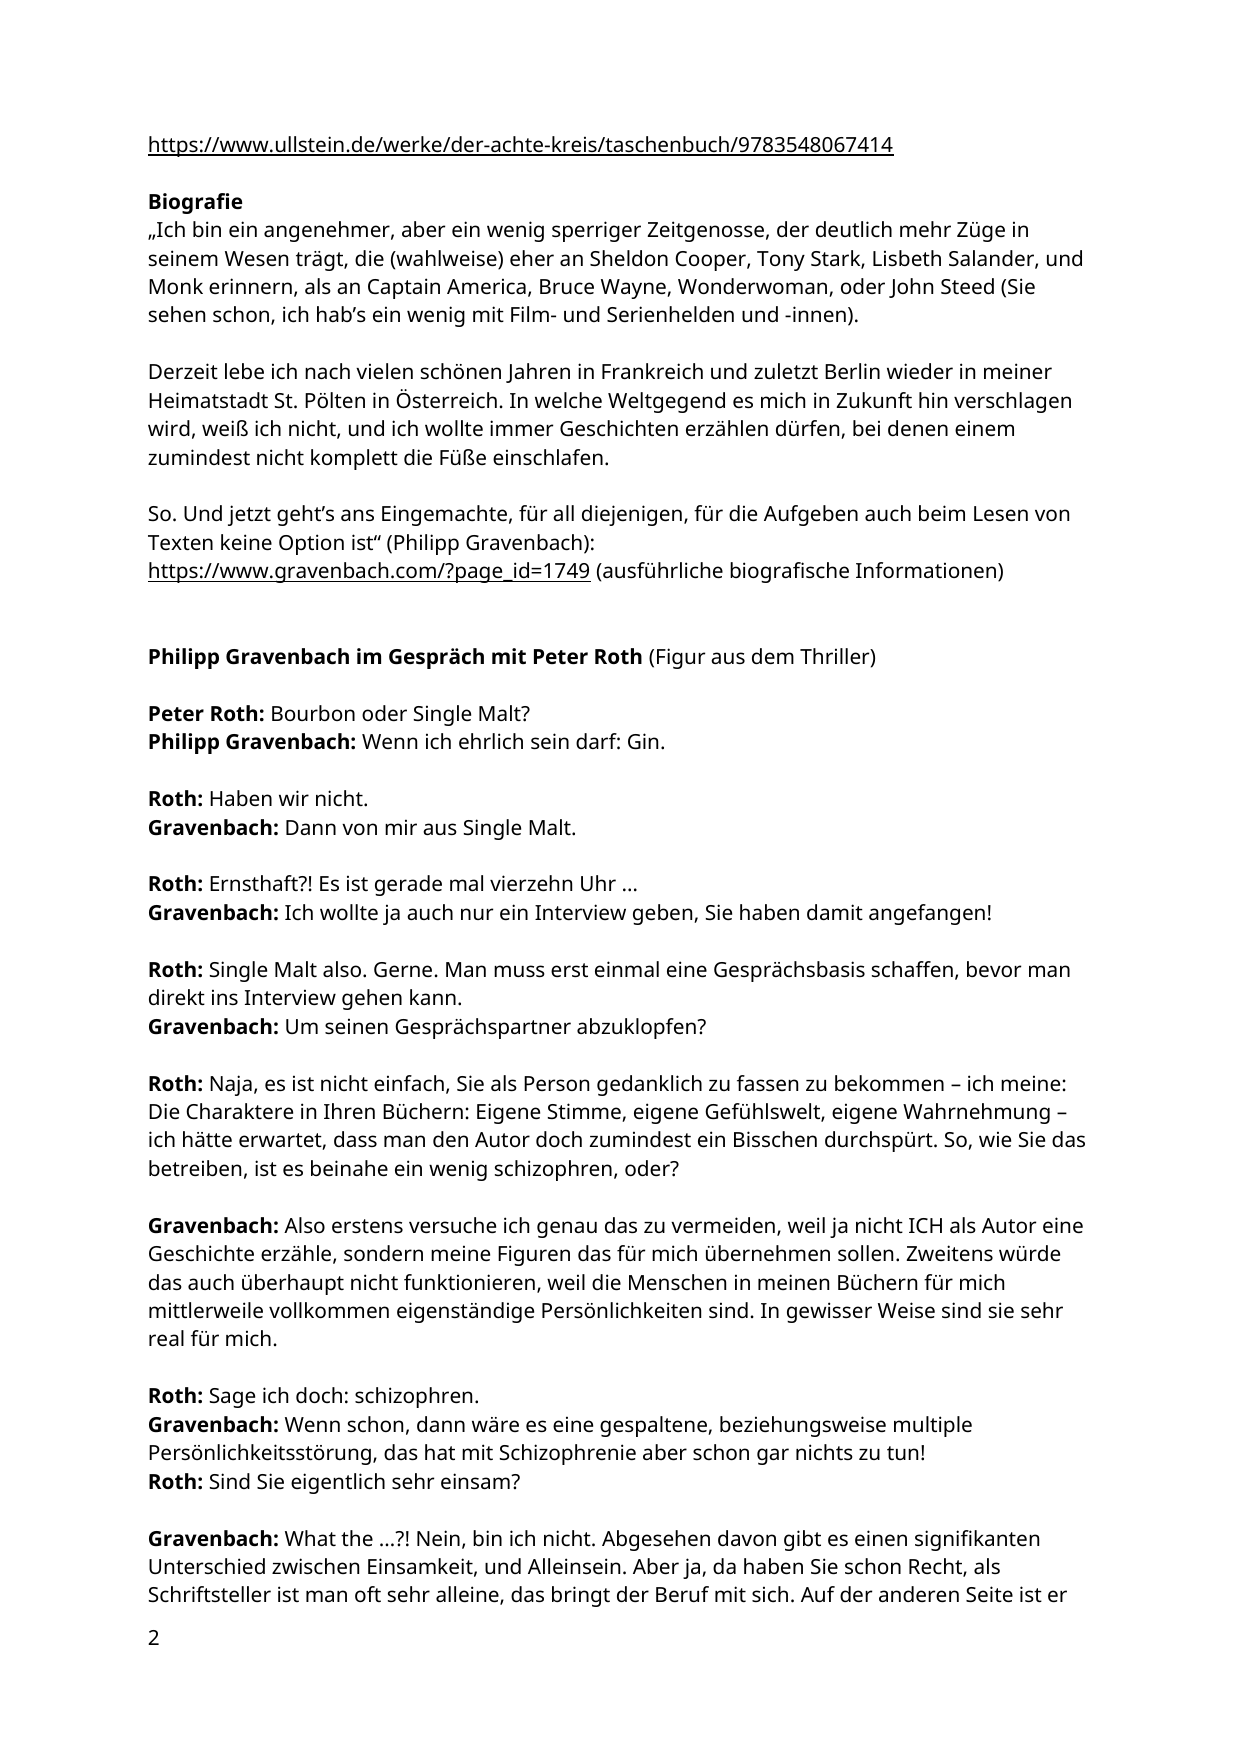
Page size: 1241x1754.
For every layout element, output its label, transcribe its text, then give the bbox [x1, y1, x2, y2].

text „Ich bin ein angenehmer, aber ein wenig sperriger Zeitgenosse, der deutlich mehr Züge in seinem Wesen trägt, die (wahlweise) eher an Sheldon Cooper, Tony Stark, Lisbeth Salander, und Monk erinnern, als an Captain America, Bruce Wayne, Wonderwoman, oder John Steed (Sie sehen schon, ich hab’s ein wenig mit Film- und Serienhelden und -innen). [148, 215, 1092, 329]
text Gravenbach: Ich wollte ja auch nur ein Interview geben, Sie haben damit angefangen! [148, 898, 1092, 926]
text Roth: Ernsthaft?! Es ist gerade mal vierzehn Uhr … [148, 869, 1092, 898]
text Roth: Haben wir nicht. [148, 784, 1092, 813]
text Gravenbach: Um seinen Gesprächspartner abzuklopfen? [148, 1012, 1092, 1040]
text Roth: Single Malt also. Gerne. Man muss erst einmal eine Gesprächsbasis schaffen, bevor man direkt ins Interview gehen kann. [148, 955, 1092, 1012]
text Philipp Gravenbach: Wenn ich ehrlich sein darf: Gin. [148, 727, 1092, 756]
text Peter Roth: Bourbon oder Single Malt? [148, 699, 1092, 727]
text Gravenbach: Dann von mir aus Single Malt. [148, 813, 1092, 841]
text Biografie [148, 187, 1092, 215]
text https://www.gravenbach.com/?page_id=1749 (ausführliche biografische Informationen) [148, 556, 1092, 585]
text Derzeit lebe ich nach vielen schönen Jahren in Frankreich und zuletzt Berlin wieder in meiner Heimatstadt St. Pölten in Österreich. In welche Weltgegend es mich in Zukunft hin verschlagen wird, weiß ich nicht, und ich wollte immer Geschichten erzählen dürfen, bei denen einem zumindest nicht komplett die Füße einschlafen. [148, 357, 1092, 471]
text Gravenbach: Also erstens versuche ich genau das zu vermeiden, weil ja nicht ICH als Autor eine Geschichte erzähle, sondern meine Figuren das für mich übernehmen sollen. Zweitens würde das auch überhaupt nicht funktionieren, weil die Menschen in meinen Büchern für mich mittlerweile vollkommen eigenständige Persönlichkeiten sind. In gewisser Weise sind sie sehr real für mich. [148, 1211, 1092, 1353]
text Roth: Sage ich doch: schizophren. [148, 1381, 1092, 1410]
text Roth: Naja, es ist nicht einfach, Sie als Person gedanklich zu fassen zu bekommen – ich meine: Die Charaktere in Ihren Büchern: Eigene Stimme, eigene Gefühlswelt, eigene Wahrnehmung – ich hätte erwartet, dass man den Autor doch zumindest ein Bisschen durchspürt. So, wie Sie das betreiben, ist es beinahe ein wenig schizophren, oder? [148, 1069, 1092, 1182]
text Roth: Sind Sie eigentlich sehr einsam? [148, 1467, 1092, 1495]
text ﻿Gravenbach: Wenn schon, dann wäre es eine gespaltene, beziehungsweise multiple Persönlichkeitsstörung, das hat mit Schizophrenie aber schon gar nichts zu tun! [148, 1410, 1092, 1467]
text So. Und jetzt geht’s ans Eingemachte, für all diejenigen, für die Aufgeben auch beim Lesen von Texten keine Option ist“ (Philipp Gravenbach): [148, 499, 1092, 556]
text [148, 1524, 1092, 1609]
text https://www.ullstein.de/werke/der-achte-kreis/taschenbuch/9783548067414 [148, 130, 1092, 158]
subtitle Philipp Gravenbach im Gespräch mit Peter Roth (Figur aus dem Thriller) [148, 642, 1092, 670]
